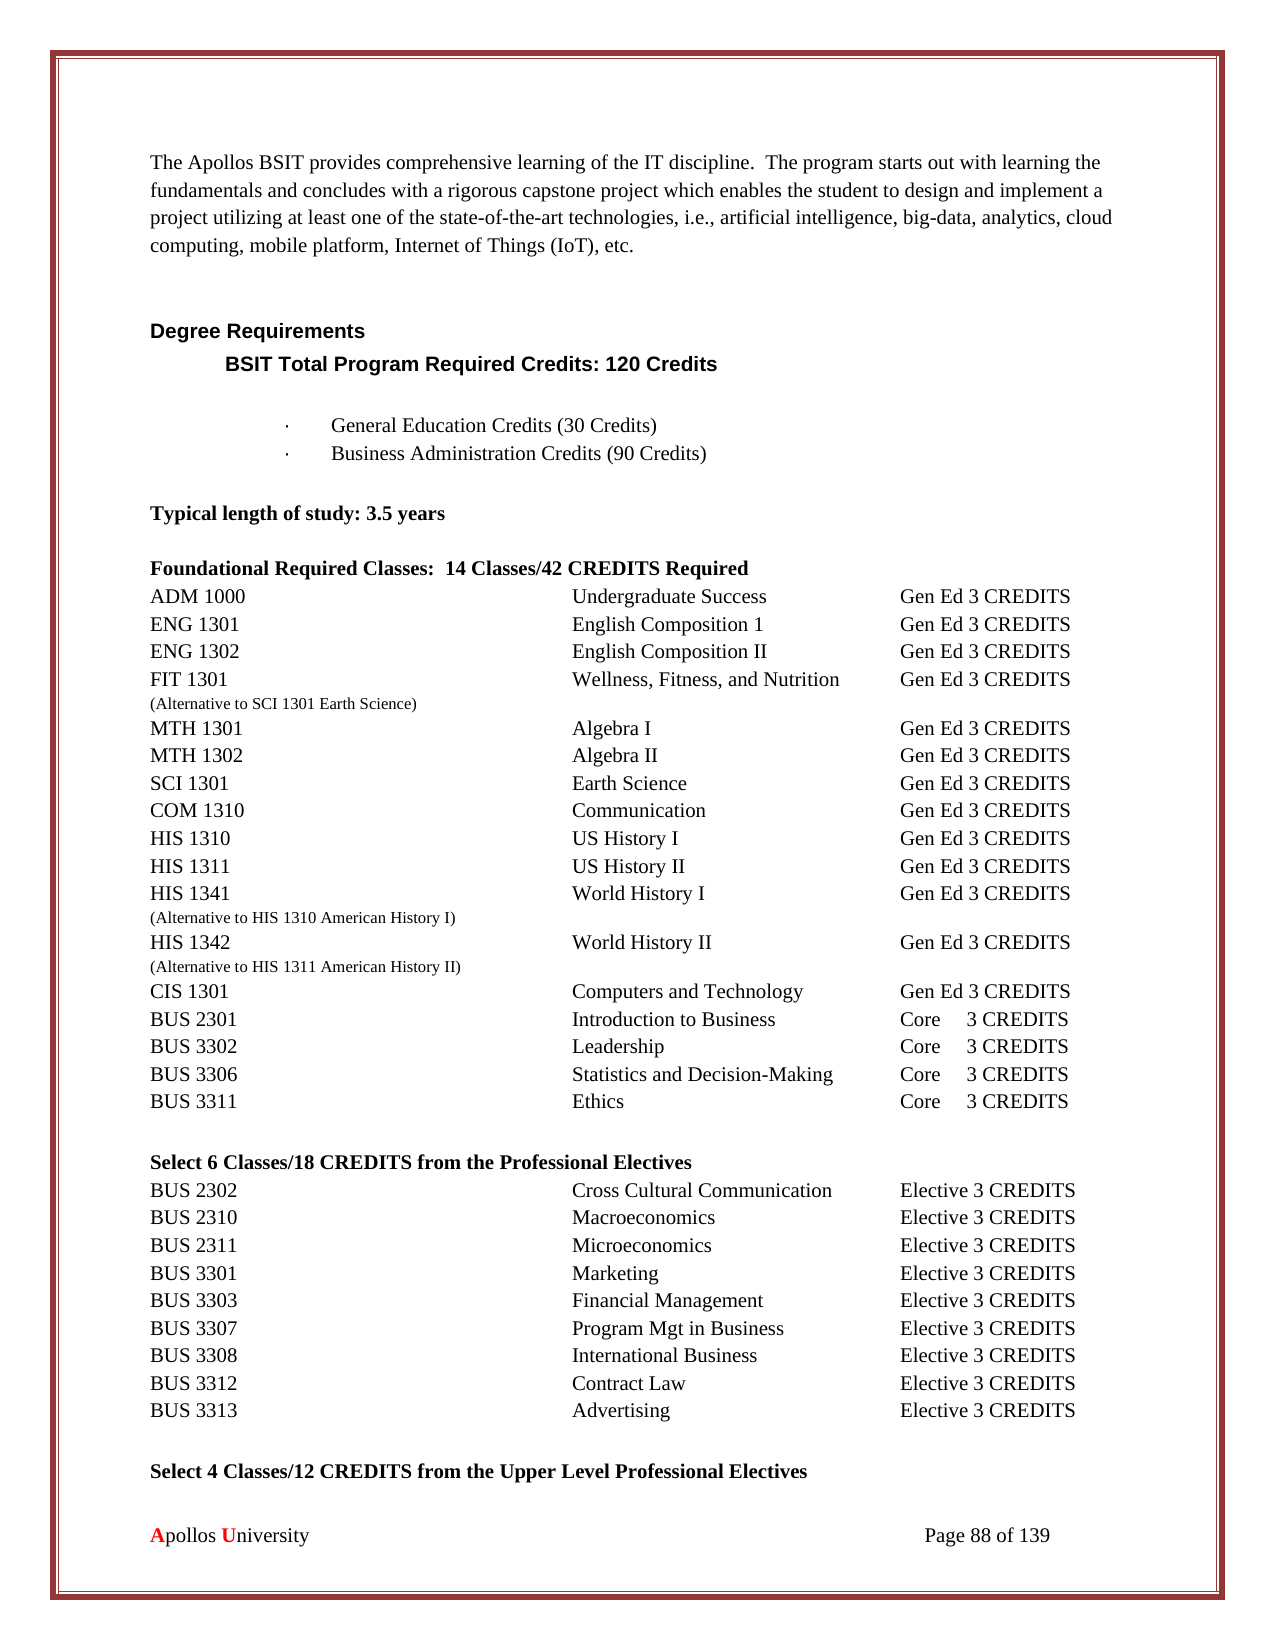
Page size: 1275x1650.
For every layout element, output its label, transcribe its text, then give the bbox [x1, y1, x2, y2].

text HIS 1341 World History I Gen Ed 3 CREDITS (Alternative to HIS 1310 American History I) [150, 881, 1125, 927]
text BUS 3308 International Business Elective 3 CREDITS [150, 1343, 1125, 1367]
text ENG 1301 English Composition 1 Gen Ed 3 CREDITS [150, 612, 1125, 636]
text BUS 3307 Program Mgt in Business Elective 3 CREDITS [150, 1316, 1125, 1340]
text BUS 2311 Microeconomics Elective 3 CREDITS [150, 1233, 1125, 1257]
text COM 1310 Communication Gen Ed 3 CREDITS [150, 798, 1125, 822]
text HIS 1311 US History II Gen Ed 3 CREDITS [150, 854, 1125, 878]
text BUS 3312 Contract Law Elective 3 CREDITS [150, 1371, 1125, 1395]
text ENG 1302 English Composition II Gen Ed 3 CREDITS [150, 639, 1125, 663]
text BUS 2301 Introduction to Business Core 3 CREDITS [150, 1007, 1125, 1031]
text BUS 3313 Advertising Elective 3 CREDITS [150, 1398, 1125, 1422]
text BUS 3303 Financial Management Elective 3 CREDITS [150, 1288, 1125, 1312]
text BUS 3306 Statistics and Decision-Making Core 3 CREDITS [150, 1062, 1125, 1086]
text HIS 1310 US History I Gen Ed 3 CREDITS [150, 826, 1125, 850]
text MTH 1301 Algebra I Gen Ed 3 CREDITS [150, 716, 1125, 740]
text Select 6 Classes/18 CREDITS from the Professional Electives [150, 1150, 1125, 1174]
text Foundational Required Classes: 14 Classes/42 CREDITS Required [150, 556, 1125, 580]
subtitle BSIT Total Program Required Credits: 120 Credits [225, 352, 1125, 376]
subtitle Degree Requirements [150, 318, 1125, 342]
text · General Education Credits (30 Credits) [283, 413, 1125, 437]
text · Business Administration Credits (90 Credits) [283, 440, 1125, 464]
text MTH 1302 Algebra II Gen Ed 3 CREDITS [150, 743, 1125, 767]
text BUS 3302 Leadership Core 3 CREDITS [150, 1034, 1125, 1058]
text FIT 1301 Wellness, Fitness, and Nutrition Gen Ed 3 CREDITS (Alternative to SCI 1301 Earth Science) [150, 667, 1125, 713]
text BUS 2302 Cross Cultural Communication Elective 3 CREDITS [150, 1178, 1125, 1202]
text Select 4 Classes/12 CREDITS from the Upper Level Professional Electives [150, 1459, 1125, 1483]
text BUS 2310 Macroeconomics Elective 3 CREDITS [150, 1205, 1125, 1229]
text BUS 3311 Ethics Core 3 CREDITS [150, 1089, 1125, 1113]
text CIS 1301 Computers and Technology Gen Ed 3 CREDITS [150, 979, 1125, 1003]
text HIS 1342 World History II Gen Ed 3 CREDITS (Alternative to HIS 1311 American History II) [150, 930, 1125, 976]
text Typical length of study: 3.5 years [150, 501, 1125, 525]
text BUS 3301 Marketing Elective 3 CREDITS [150, 1260, 1125, 1284]
text SCI 1301 Earth Science Gen Ed 3 CREDITS [150, 771, 1125, 795]
text ADM 1000 Undergraduate Success Gen Ed 3 CREDITS [150, 584, 1125, 608]
text The Apollos BSIT provides comprehensive learning of the IT discipline. The program starts out with learning the fundamentals and concludes with a rigorous capstone project which enables the student to design and implement a project utilizing at least one of the state-of-the-art technologies, i.e., artificial intelligence, big-data, analytics, cloud computing, mobile platform, Internet of Things (IoT), etc. [150, 150, 1125, 257]
